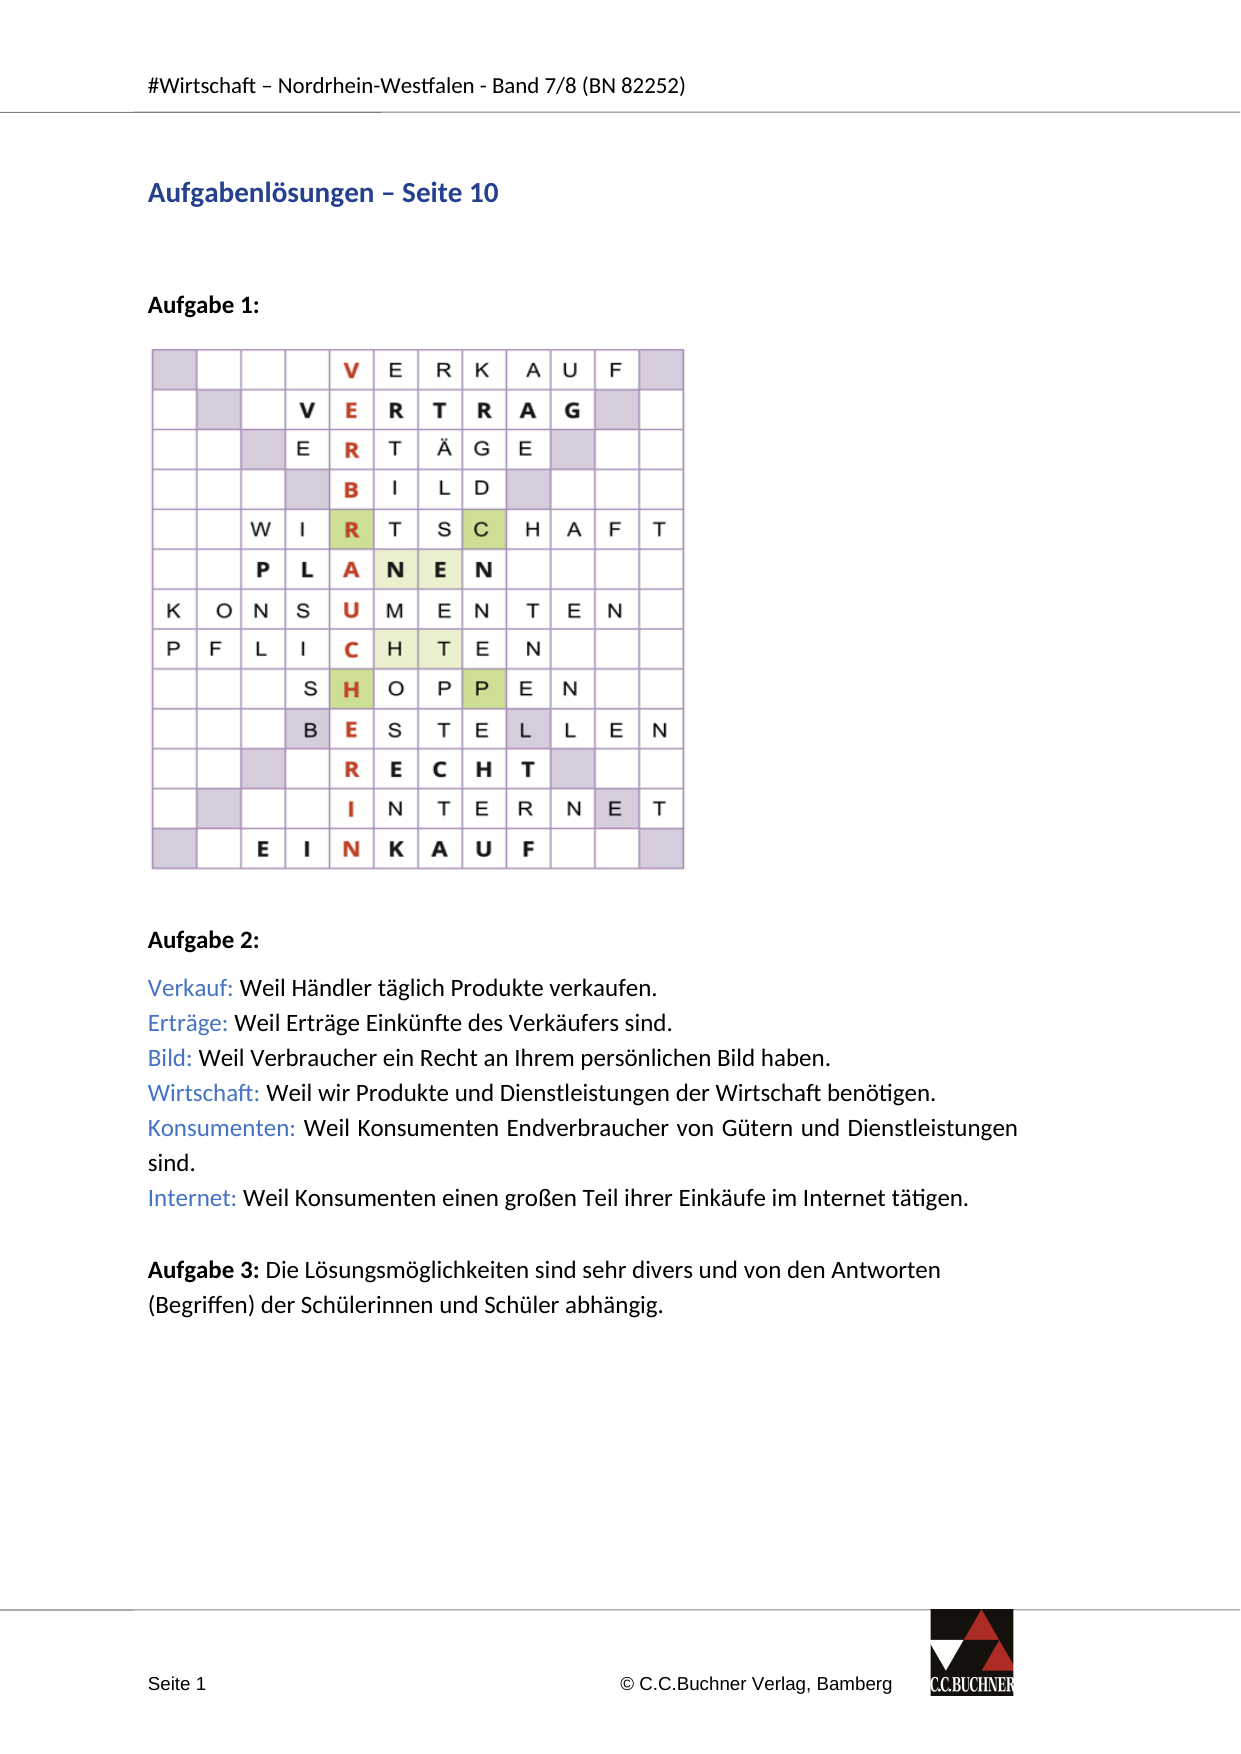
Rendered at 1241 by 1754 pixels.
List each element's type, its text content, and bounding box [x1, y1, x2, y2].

text Verkauf: Weil Händler täglich Produkte verkaufen. [148, 972, 1019, 1003]
text Aufgabe 2: [148, 924, 1019, 955]
picture [928, 1609, 1014, 1694]
text Aufgabe 1: [148, 289, 1019, 320]
text Konsumenten: Weil Konsumenten Endverbraucher von Gütern und Dienstleistungen sind. [148, 1112, 1019, 1178]
text Aufgabenlösungen – Seite 10 [148, 174, 1019, 209]
text Internet: Weil Konsumenten einen großen Teil ihrer Einkäufe im Internet tätigen. [148, 1182, 1019, 1213]
text Aufgabe 3: Die Lösungsmöglichkeiten sind sehr divers und von den Antworten (Begriffen) der Schülerinnen und Schüler abhängig. [148, 1254, 1019, 1320]
text Erträge: Weil Erträge Einkünfte des Verkäufers sind. [148, 1007, 1019, 1038]
text Wirtschaft: Weil wir Produkte und Dienstleistungen der Wirtschaft benötigen. [148, 1077, 1019, 1108]
picture [146, 348, 687, 871]
text Bild: Weil Verbraucher ein Recht an Ihrem persönlichen Bild haben. [148, 1042, 1019, 1073]
